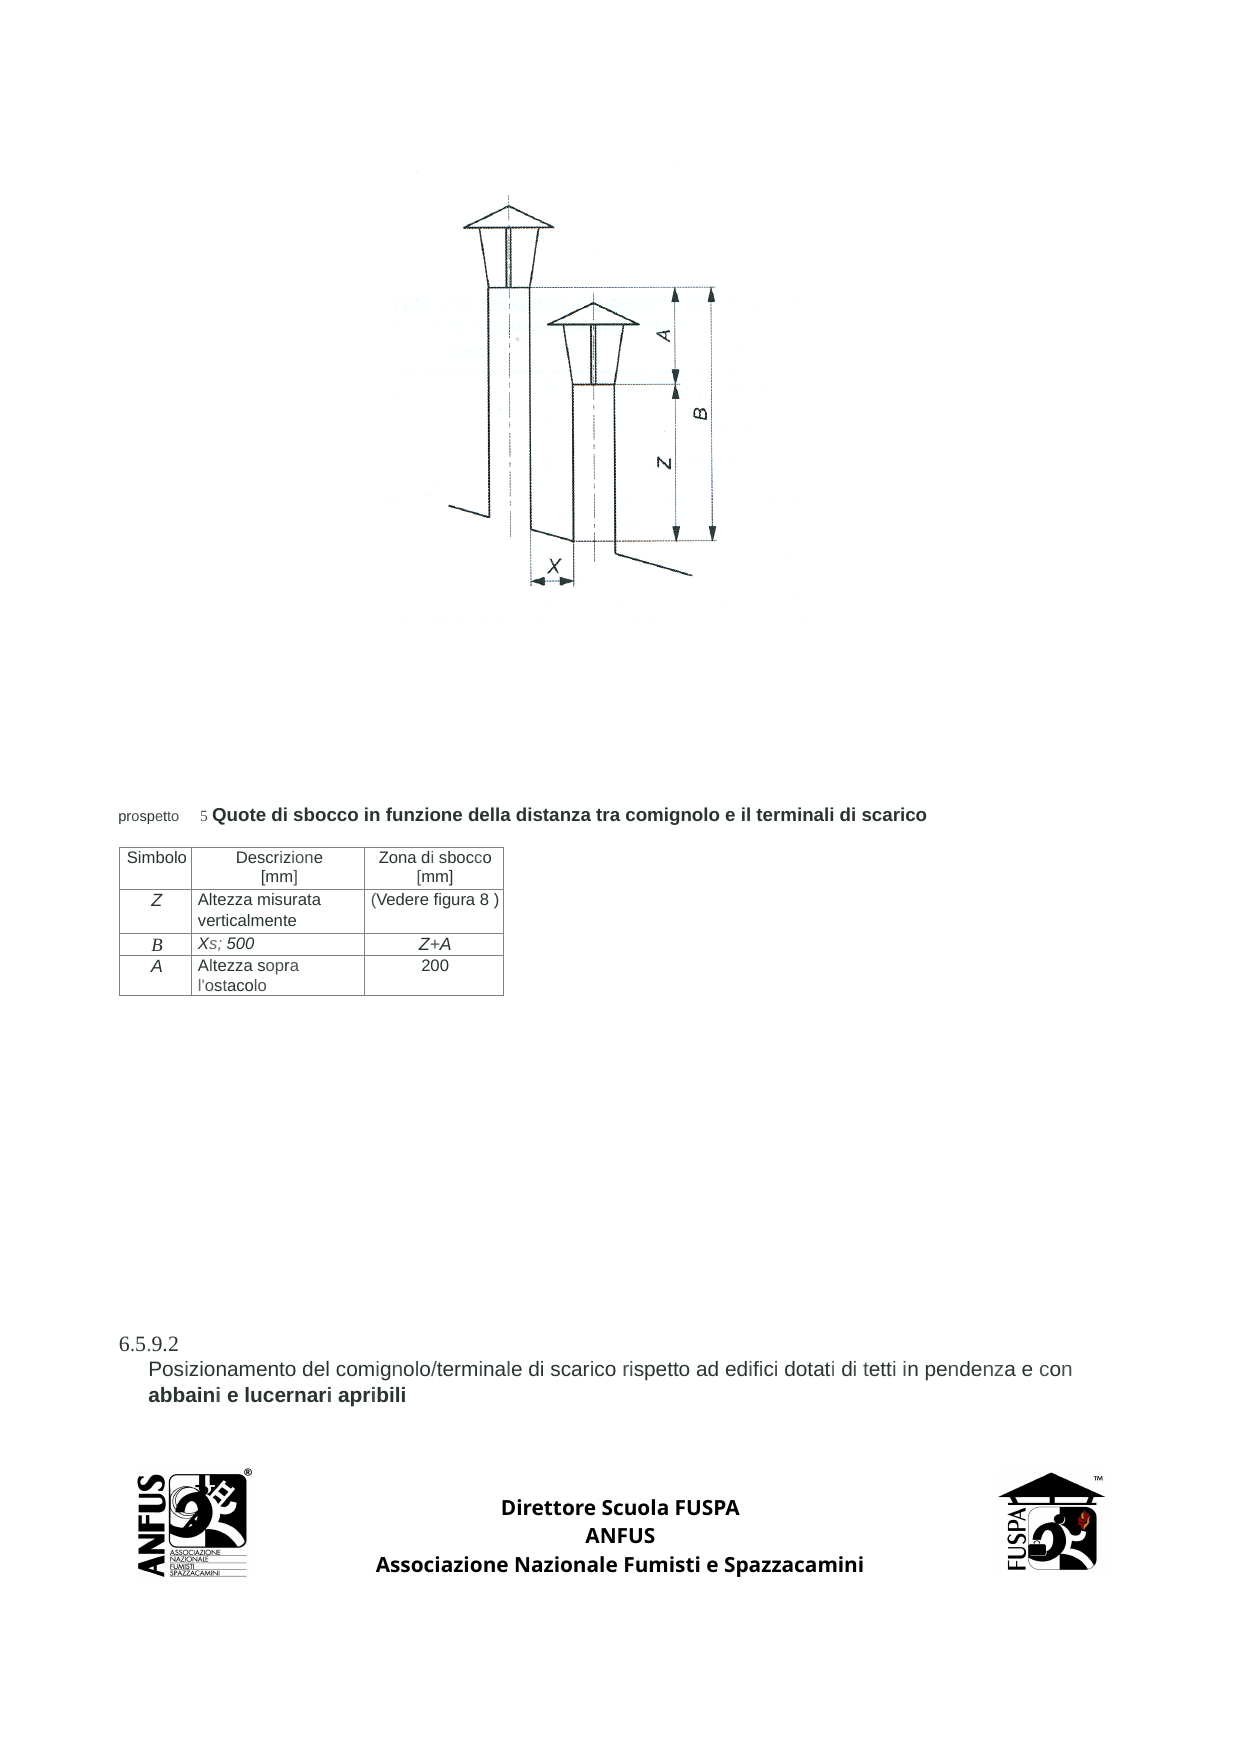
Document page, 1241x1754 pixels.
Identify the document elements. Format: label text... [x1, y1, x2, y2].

table_cell A [120, 956, 191, 994]
text 6.5.9.2 [118, 1333, 1122, 1356]
text prospetto 5 Quote di sbocco in funzione della distanza tra comignolo e il terminali di scarico [118, 804, 1122, 825]
table_cell [120, 910, 191, 933]
table_cell Xs; 500 [192, 934, 364, 955]
table_header Zona di sbocco [365, 848, 503, 867]
table_cell [mm] [192, 867, 364, 888]
table_cell Z [120, 890, 191, 910]
table_cell Z+A [365, 934, 503, 955]
picture [994, 1469, 1109, 1573]
table_cell 200 [365, 956, 503, 994]
table_cell [mm] [365, 867, 503, 888]
text Posizionamento del comignolo/terminale di scarico rispetto ad edifici dotati di tetti in pendenza e con abbaini e lucernari apribili [148, 1356, 1121, 1407]
table_header Simbolo [120, 848, 191, 867]
table_cell verticalmente [192, 910, 364, 933]
table_cell Altezza misurata [192, 890, 364, 910]
table_cell [120, 867, 191, 888]
table_cell B [120, 934, 191, 955]
table_header Descrizione [192, 848, 364, 867]
picture [135, 1466, 253, 1579]
table_cell (Vedere figura 8 ) [365, 890, 503, 933]
table_cell Altezza sopra l'ostacolo [192, 956, 364, 994]
